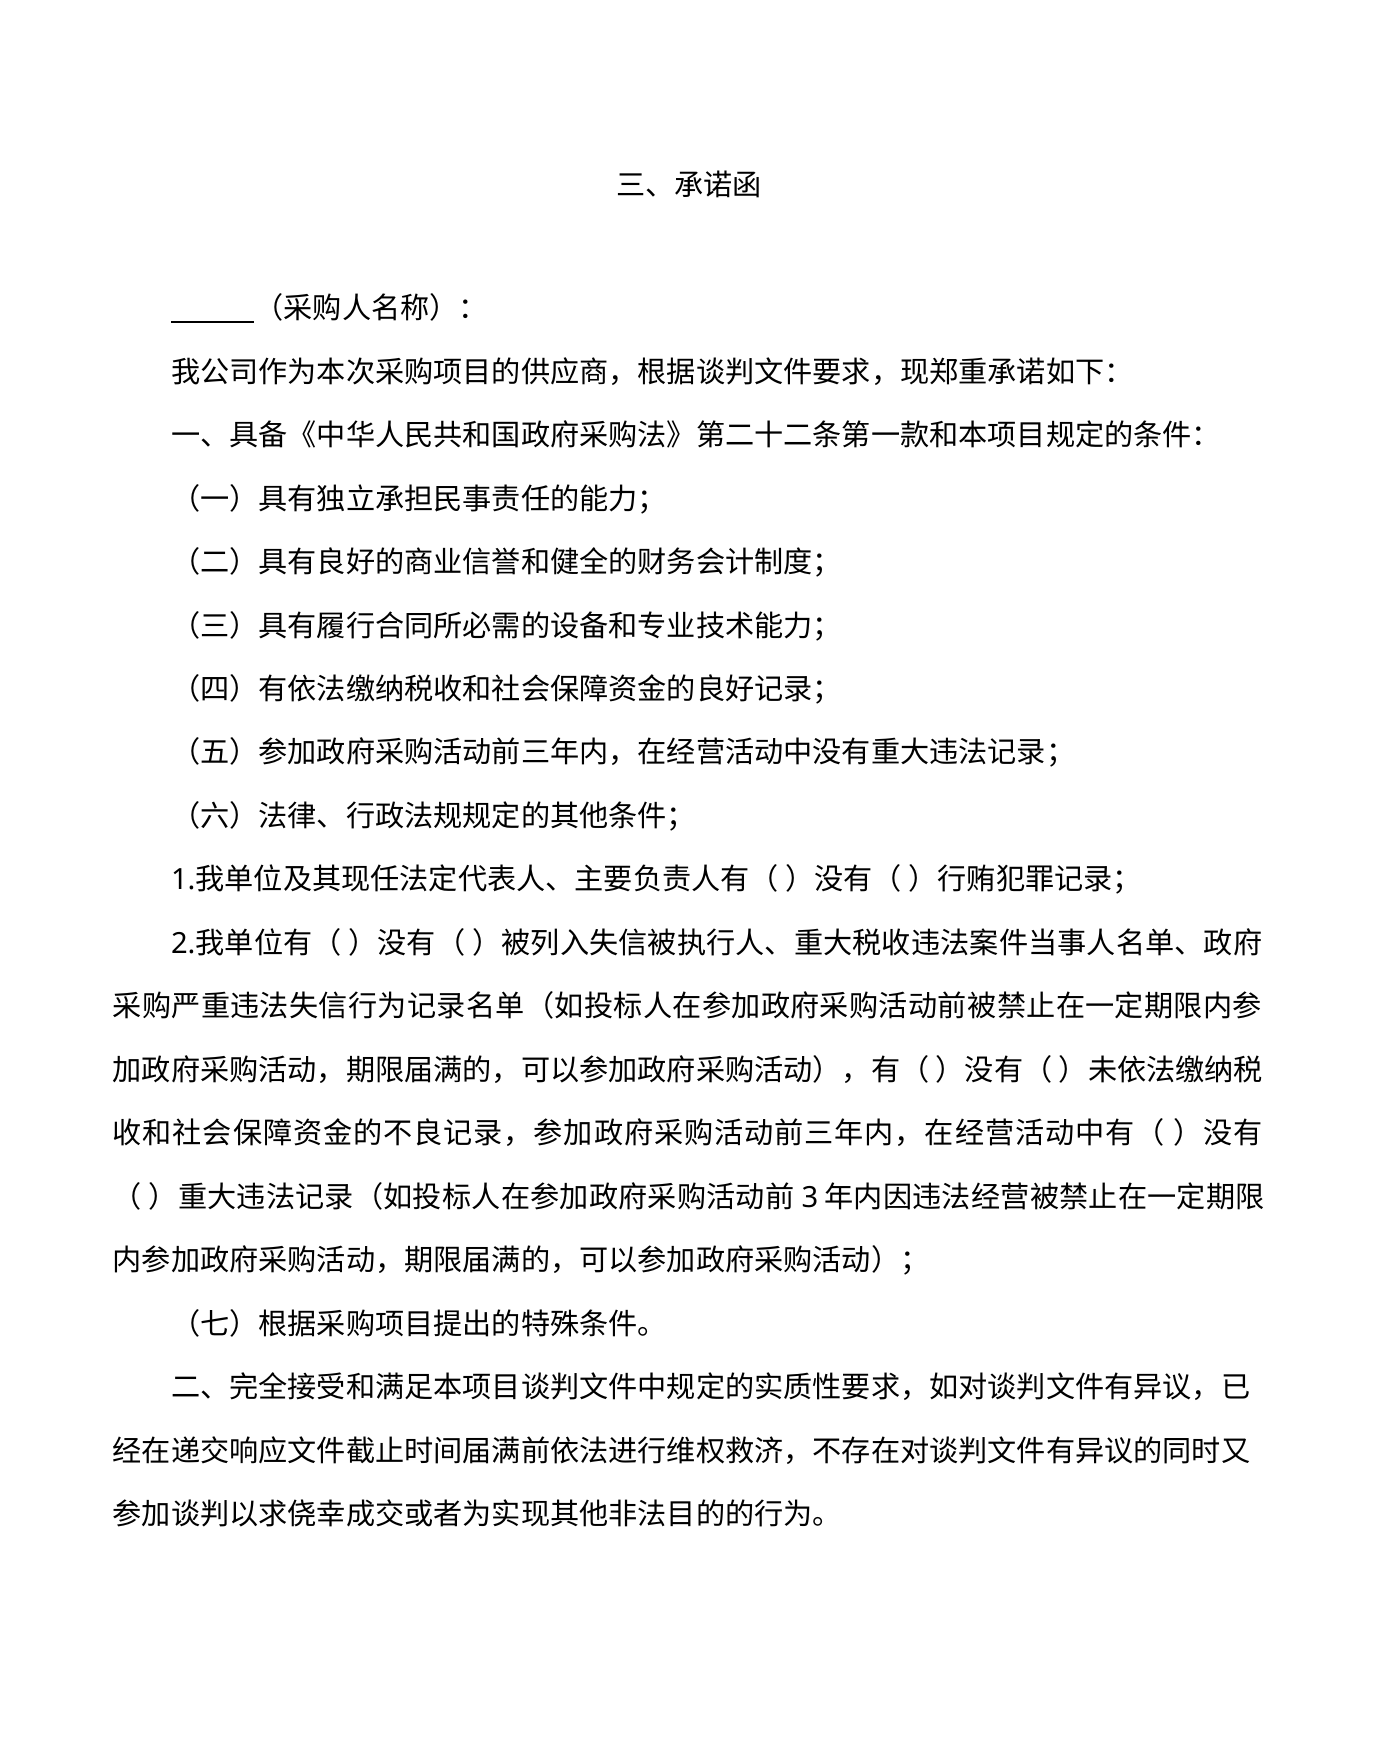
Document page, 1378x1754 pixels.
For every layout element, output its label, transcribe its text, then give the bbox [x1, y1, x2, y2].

text 三、承诺函 [112, 162, 1265, 204]
text （采购人名称）： [112, 285, 1265, 327]
text （四）有依法缴纳税收和社会保障资金的良好记录； [112, 666, 1265, 708]
text （五）参加政府采购活动前三年内，在经营活动中没有重大违法记录； [112, 729, 1265, 771]
text 1.我单位及其现任法定代表人、主要负责人有（ ）没有（ ）行贿犯罪记录； [112, 856, 1265, 898]
text 二、完全接受和满足本项目谈判文件中规定的实质性要求，如对谈判文件有异议，已经在递交响应文件截止时间届满前依法进行维权救济，不存在对谈判文件有异议的同时又参加谈判以求侥幸成交或者为实现其他非法目的的行为。 [112, 1364, 1265, 1533]
text 2.我单位有（ ）没有（ ）被列入失信被执行人、重大税收违法案件当事人名单、政府采购严重违法失信行为记录名单（如投标人在参加政府采购活动前被禁止在一定期限内参加政府采购活动，期限届满的，可以参加政府采购活动），有（ ）没有（ ）未依法缴纳税收和社会保障资金的不良记录，参加政府采购活动前三年内，在经营活动中有（ ）没有（ ）重大违法记录（如投标人在参加政府采购活动前3年内因违法经营被禁止在一定期限内参加政府采购活动，期限届满的，可以参加政府采购活动）； [112, 919, 1265, 1279]
text （一）具有独立承担民事责任的能力； [112, 475, 1265, 517]
text （二）具有良好的商业信誉和健全的财务会计制度； [112, 539, 1265, 581]
text （七）根据采购项目提出的特殊条件。 [112, 1300, 1265, 1342]
text （三）具有履行合同所必需的设备和专业技术能力； [112, 602, 1265, 644]
text （六）法律、行政法规规定的其他条件； [112, 792, 1265, 835]
text 一、具备《中华人民共和国政府采购法》第二十二条第一款和本项目规定的条件： [112, 412, 1265, 454]
text 我公司作为本次采购项目的供应商，根据谈判文件要求，现郑重承诺如下： [112, 348, 1265, 391]
